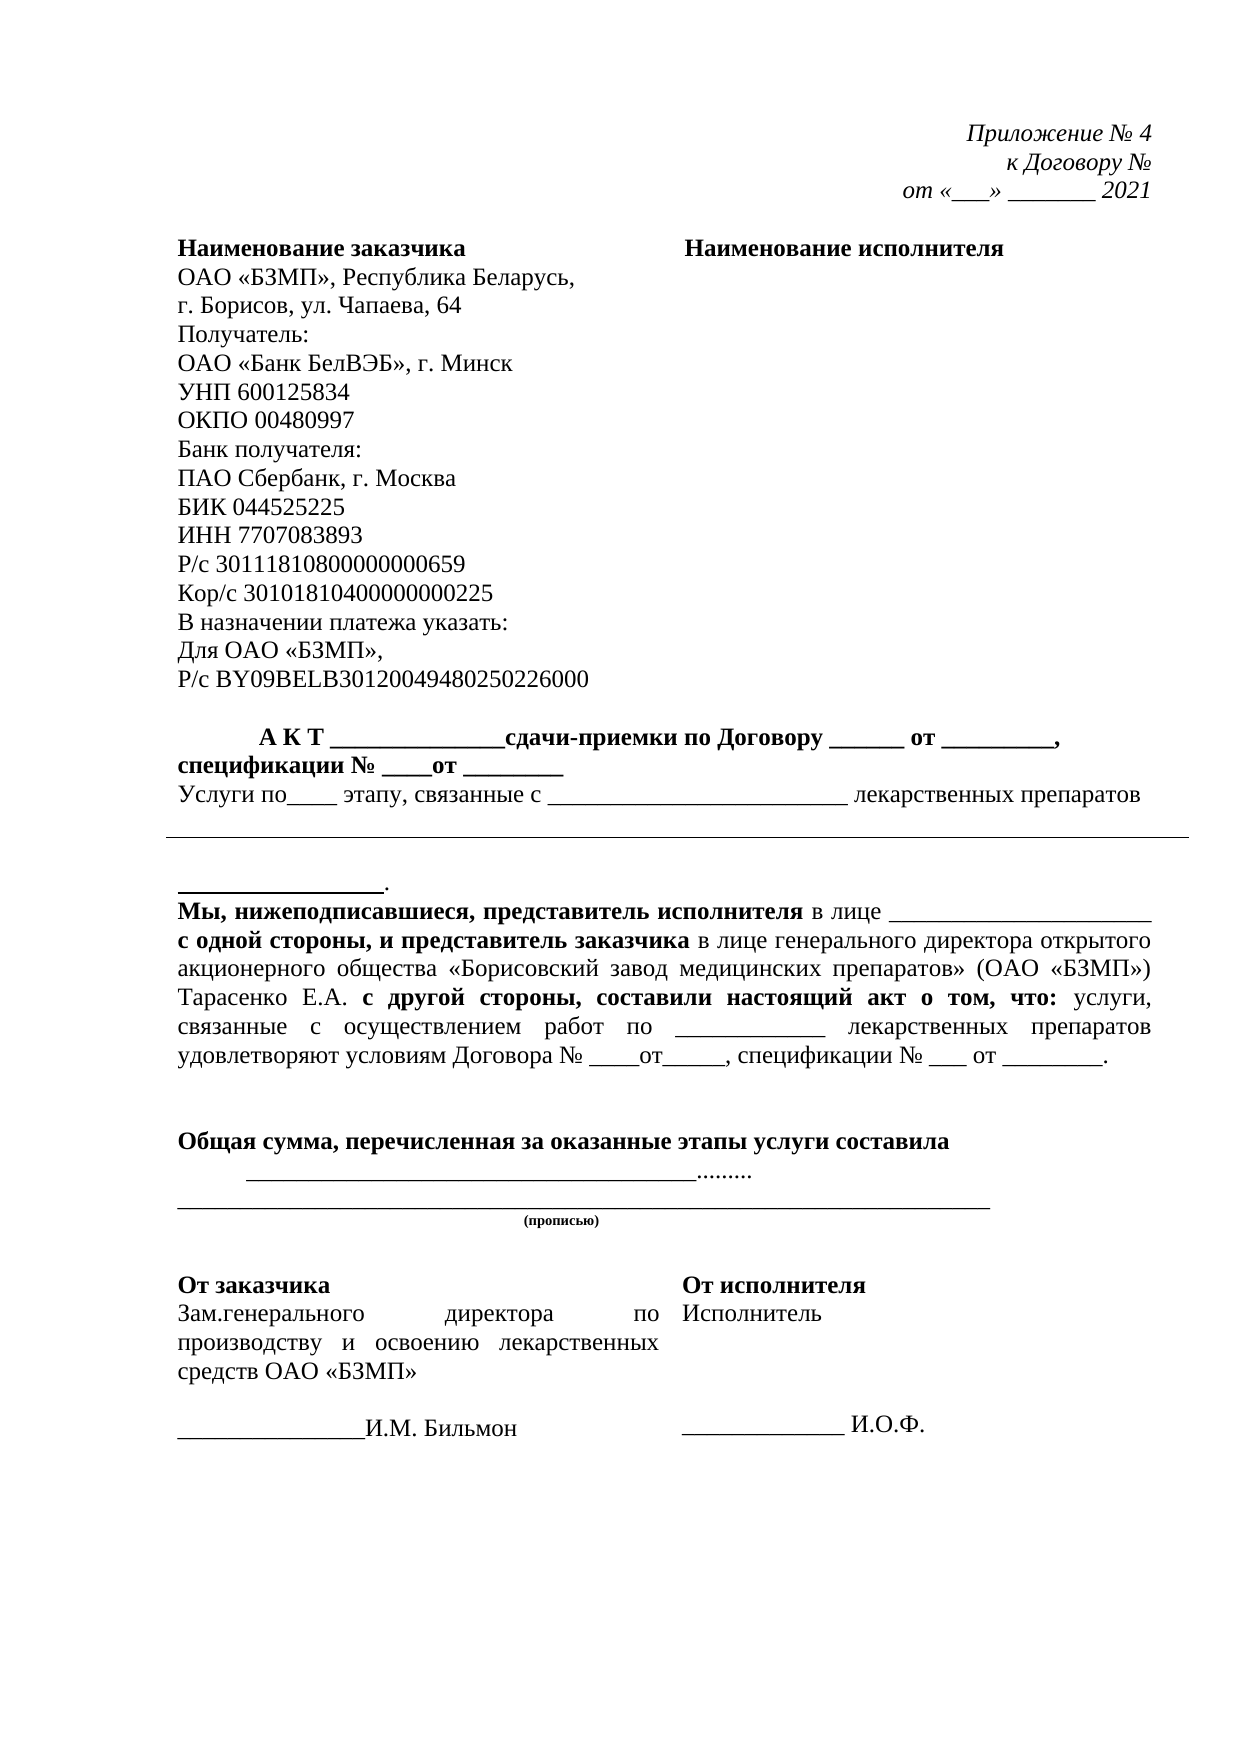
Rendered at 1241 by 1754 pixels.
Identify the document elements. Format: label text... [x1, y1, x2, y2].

text Мы, нижеподписавшиеся, представитель исполнителя в лице _____________________ с одной стороны, и представитель заказчика в лице генерального директора открытого акционерного общества «Борисовский завод медицинских препаратов» (ОАО «БЗМП») Тарасенко Е.А. с другой стороны, составили настоящий акт о том, что: услуги, связанные с осуществлением работ по ____________ лекарственных препаратов удовлетворяют условиям Договора № ____от_____, спецификации № ___ от ________. [177, 896, 1152, 1068]
text Наименование заказчика Наименование исполнителя [177, 233, 1152, 262]
text Р/с BY09BELB30120049480250226000 [177, 664, 1140, 693]
text Банк получателя: [177, 434, 1140, 463]
text ПАО Сбербанк, г. Москва [177, 463, 1140, 492]
text к Договору № [177, 147, 1152, 176]
table_cell . [166, 838, 1189, 896]
text ИНН 7707083893 [177, 521, 1140, 549]
table_header От исполнителя [671, 1270, 1163, 1298]
text (прописью) [177, 1212, 1152, 1241]
text ОАО «БЗМП», Республика Беларусь, [177, 262, 1140, 291]
text Для ОАО «БЗМП», [177, 636, 1140, 664]
text Приложение № 4 [177, 118, 1152, 147]
text от «___» _______ 2021 [177, 176, 1152, 204]
table_header Услуги по____ этапу, связанные с ________________________ лекарственных препаратов [166, 779, 1189, 837]
text А К Т ______________сдачи-приемки по Договору ______ от _________, спецификации № ____от ________ [177, 722, 1152, 779]
text г. Борисов, ул. Чапаева, 64 [177, 291, 1140, 319]
text Р/с 30111810800000000659 [177, 549, 1140, 578]
table_cell Исполнитель _____________ И.О.Ф. [671, 1299, 1163, 1478]
text ОАО «Банк БелВЭБ», г. Минск [177, 348, 1140, 377]
text В назначении платежа указать: [177, 607, 1140, 636]
text _________________________________________________________________ [177, 1183, 1152, 1212]
text ОКПО 00480997 [177, 406, 1140, 434]
table_header От заказчика [166, 1270, 671, 1298]
table_cell Зам.генерального директора по производству и освоению лекарственных средств ОАО «БЗМП» _______________И.М. Бильмон [166, 1299, 671, 1478]
text Общая сумма, перечисленная за оказанные этапы услуги составила [177, 1126, 1152, 1155]
text УНП 600125834 [177, 377, 1140, 406]
text БИК 044525225 [177, 492, 1140, 521]
text Получатель: [177, 319, 1140, 348]
text ____________________________________......... [177, 1155, 1152, 1183]
text Кор/с 30101810400000000225 [177, 578, 1140, 607]
